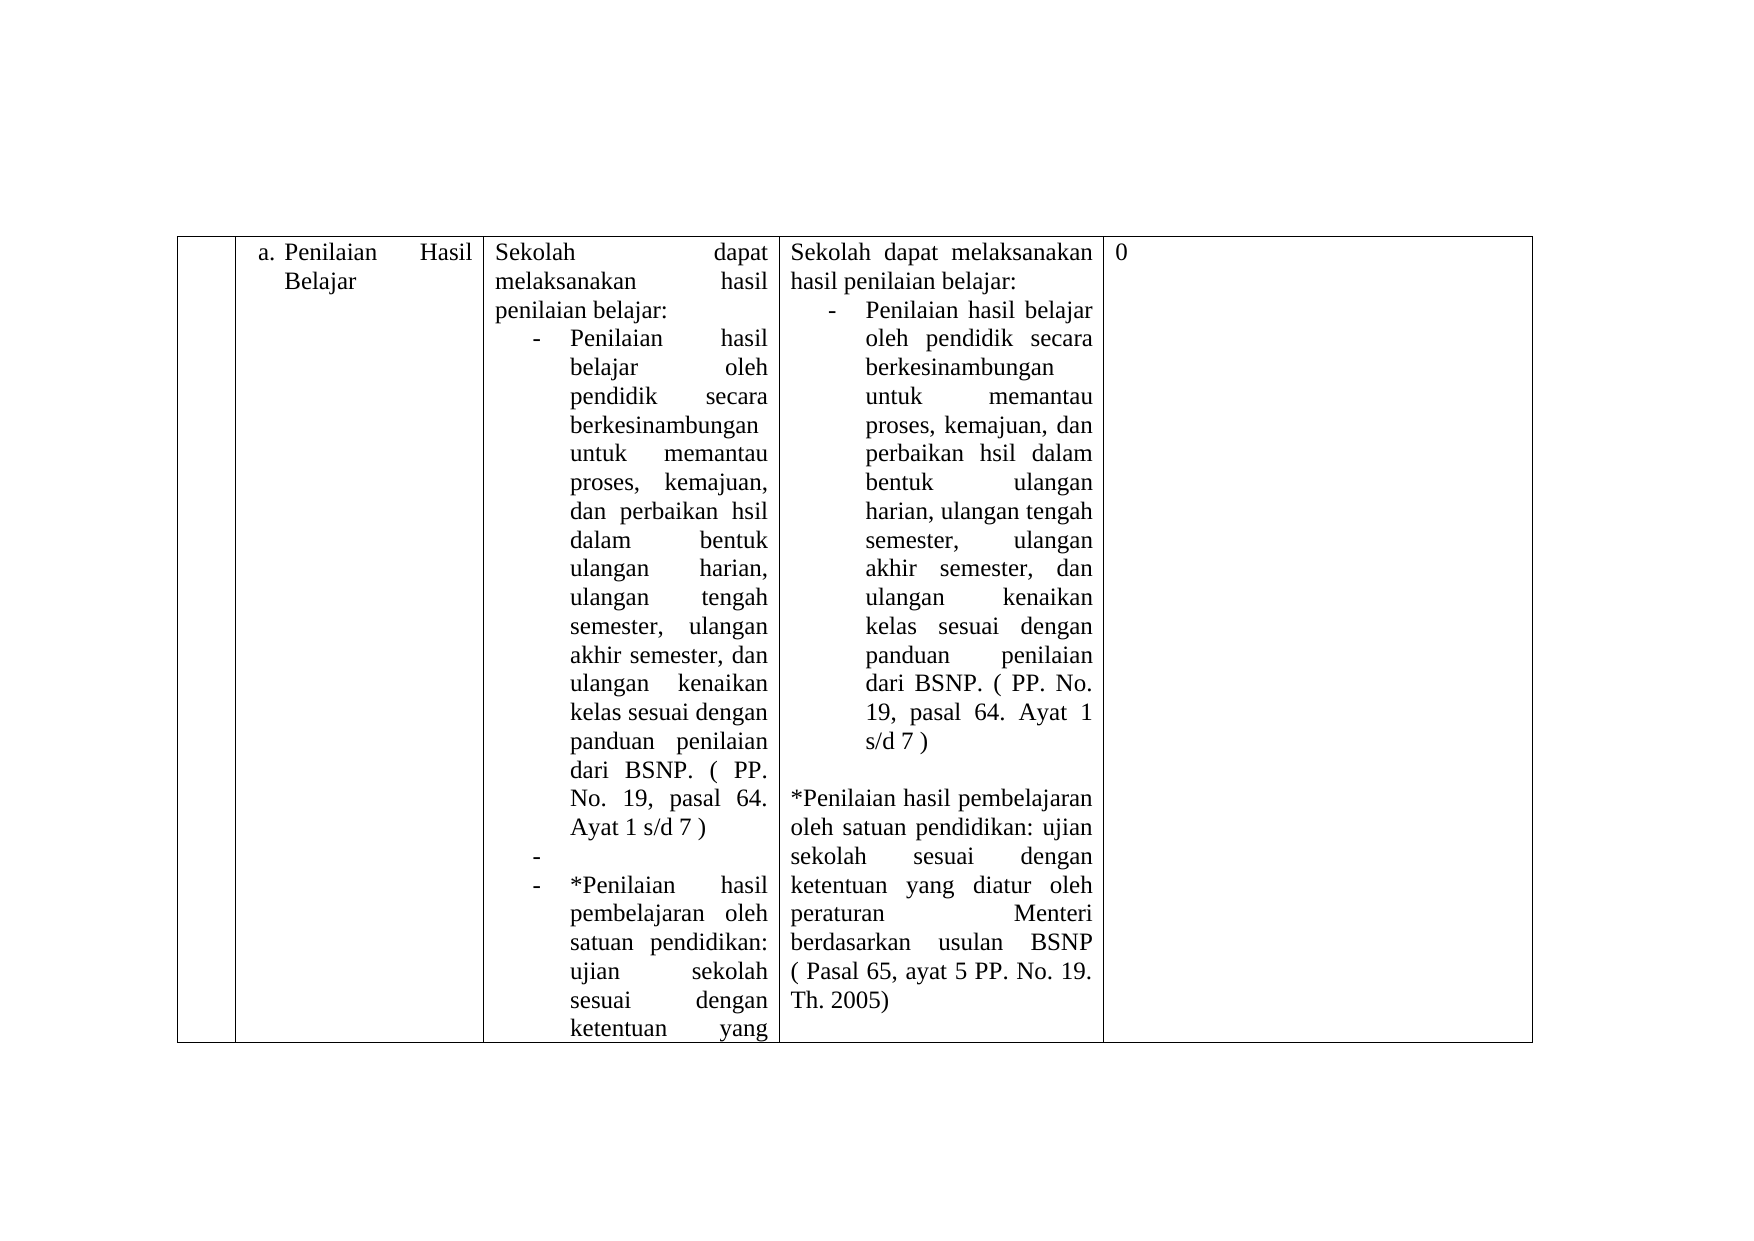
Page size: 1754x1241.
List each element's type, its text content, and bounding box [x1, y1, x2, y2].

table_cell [780, 237, 1103, 1042]
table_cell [236, 237, 483, 1042]
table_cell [484, 237, 779, 1042]
table_cell 0 [1104, 237, 1532, 1042]
table_cell [178, 237, 235, 1042]
